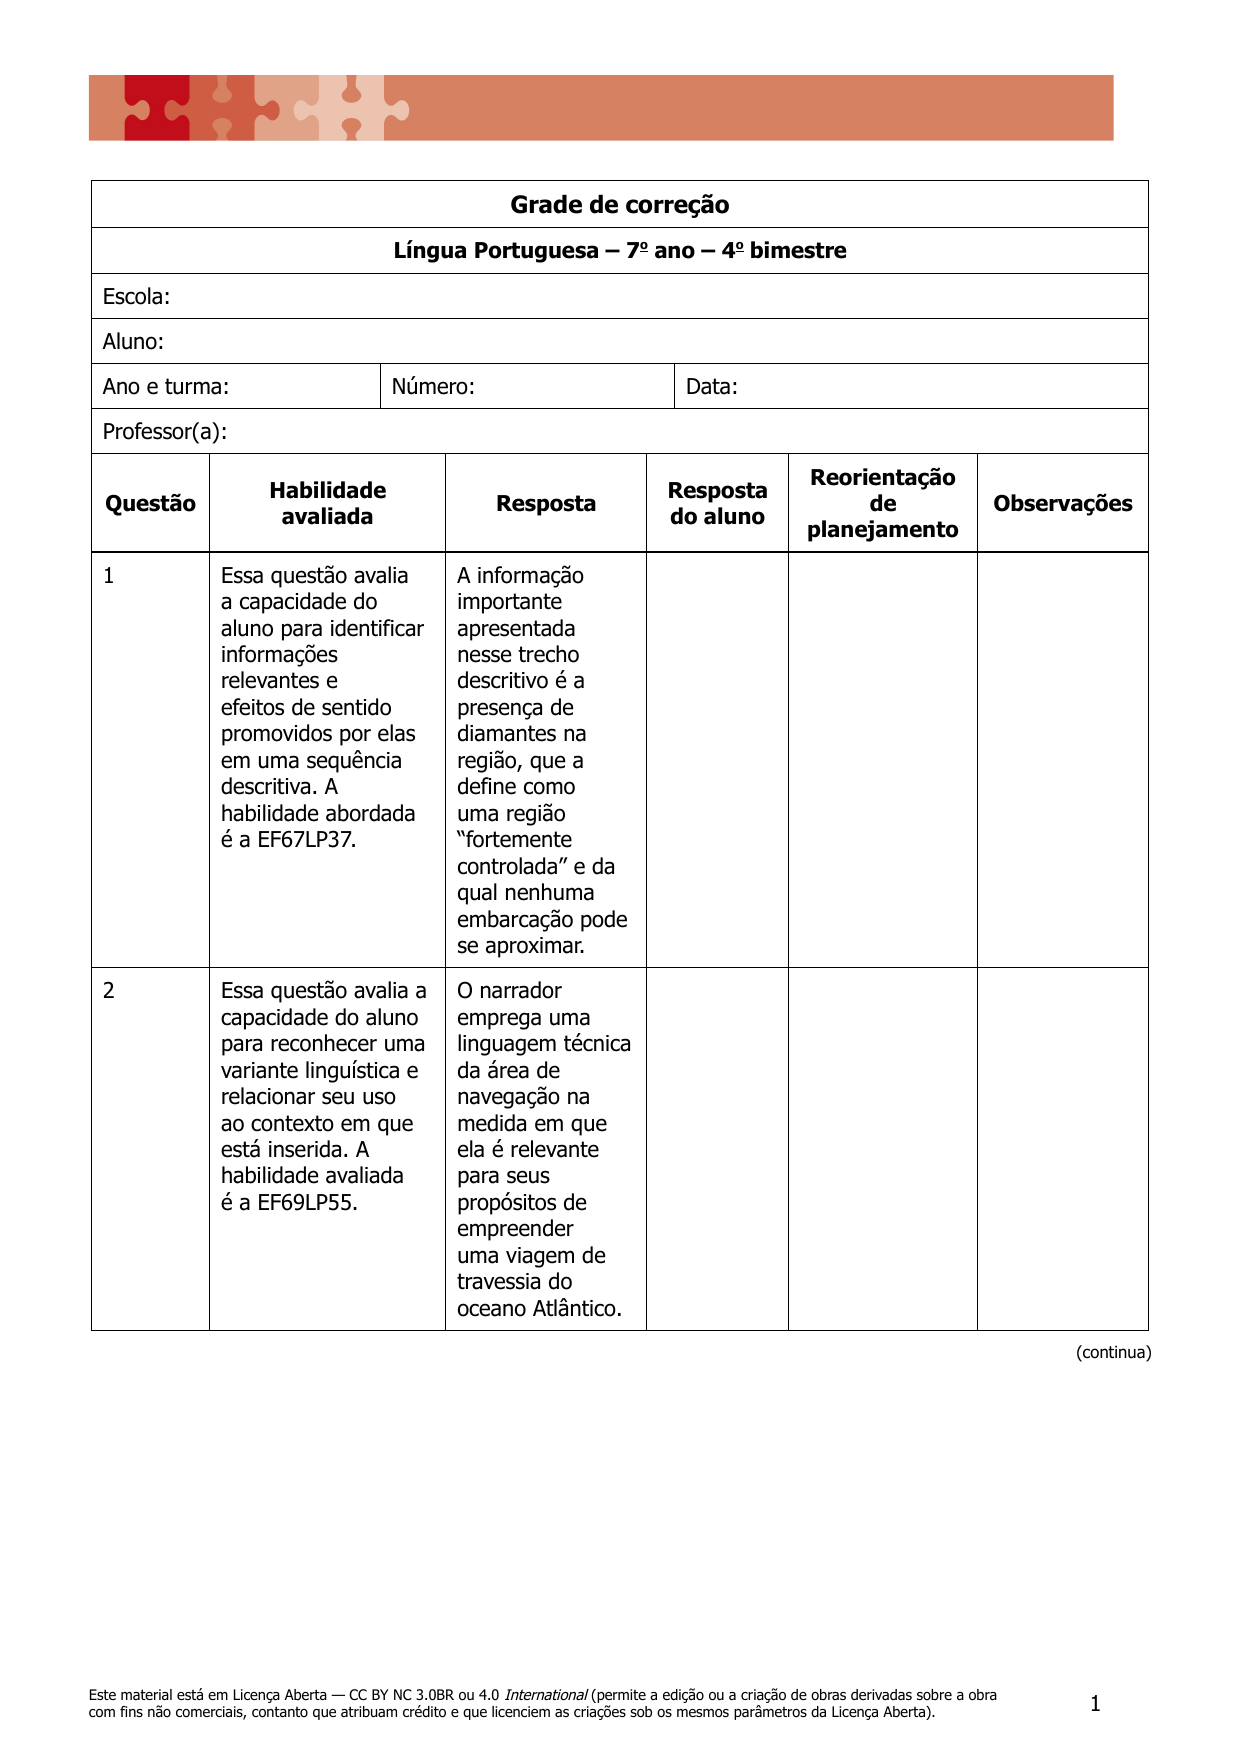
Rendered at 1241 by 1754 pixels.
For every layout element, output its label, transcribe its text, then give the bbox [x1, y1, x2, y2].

table_cell Observações [978, 454, 1148, 551]
table_cell Escola: [92, 274, 1148, 318]
picture [88, 75, 1114, 153]
table_cell Aluno: [92, 319, 1148, 363]
table_cell Reorientação de planejamento [789, 454, 977, 551]
table_cell [789, 968, 977, 1330]
table_cell Ano e turma: [92, 364, 380, 408]
table_cell Língua Portuguesa – 7o ano – 4o bimestre [92, 228, 1148, 272]
table_cell Número: [381, 364, 674, 408]
table_cell 1 [92, 553, 209, 967]
table_cell Resposta do aluno [647, 454, 788, 551]
text (continua) [89, 1337, 1152, 1362]
table_cell Data: [675, 364, 1148, 408]
table_cell Questão [92, 454, 209, 551]
table_cell Essa questão avalia a capacidade do aluno para identificar informações relevantes e efeitos de sentido promovidos por elas em uma sequência descritiva. A habilidade abordada é a EF67LP37. [210, 553, 445, 967]
table_cell A informação importante apresentada nesse trecho descritivo é a presença de diamantes na região, que a define como uma região “fortemente controlada” e da qual nenhuma embarcação pode se aproximar. [446, 553, 646, 967]
table_cell Essa questão avalia a capacidade do aluno para reconhecer uma variante linguística e relacionar seu uso ao contexto em que está inserida. A habilidade avaliada é a EF69LP55. [210, 968, 445, 1330]
table_cell [647, 968, 788, 1330]
table_cell O narrador emprega uma linguagem técnica da área de navegação na medida em que ela é relevante para seus propósitos de empreender uma viagem de travessia do oceano Atlântico. [446, 968, 646, 1330]
table_cell Professor(a): [92, 409, 1148, 453]
table_cell 2 [92, 968, 209, 1330]
table_cell Resposta [446, 454, 646, 551]
table_header Grade de correção [92, 181, 1148, 227]
table_cell [978, 968, 1148, 1330]
table_cell Habilidade avaliada [210, 454, 445, 551]
table_cell [647, 553, 788, 967]
table_cell [789, 553, 977, 967]
table_cell [978, 553, 1148, 967]
